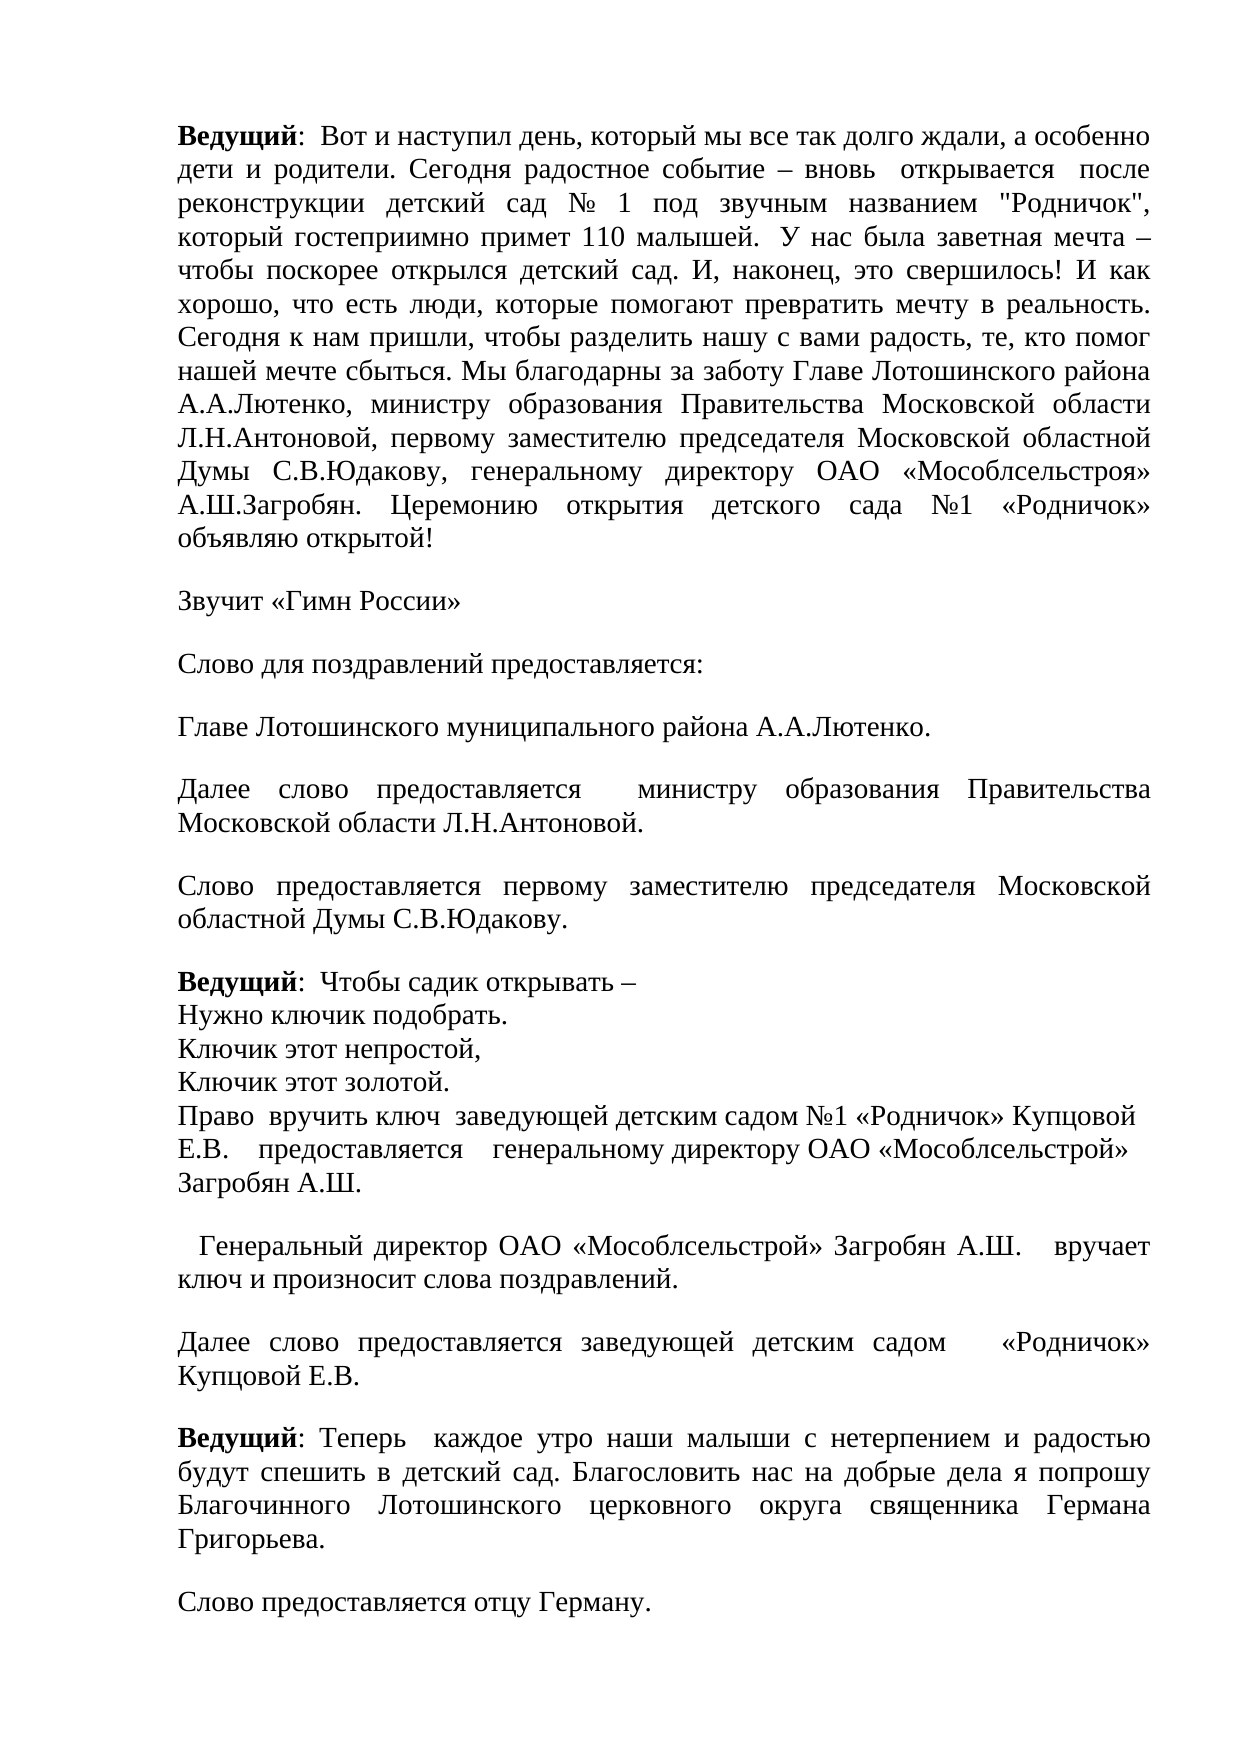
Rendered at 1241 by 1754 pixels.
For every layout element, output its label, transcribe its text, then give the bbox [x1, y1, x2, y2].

text Главе Лотошинского муниципального района А.А.Лютенко. [177, 709, 1152, 742]
text Звучит «Гимн России» [177, 583, 1152, 617]
text Генеральный директор ОАО «Мособлсельстрой» Загробян А.Ш. вручает ключ и произносит слова поздравлений. [177, 1228, 1152, 1295]
text Ведущий: Вот и наступил день, который мы все так долго ждали, а особенно дети и родители. Сегодня радостное событие – вновь открывается после реконструкции детский сад № 1 под звучным названием "Родничок", который гостеприимно примет 110 малышей. У нас была заветная мечта – чтобы поскорее открылся детский сад. И, наконец, это свершилось! И как хорошо, что есть люди, которые помогают превратить мечту в реальность. Сегодня к нам пришли, чтобы разделить нашу с вами радость, те, кто помог нашей мечте сбыться. Мы благодарны за заботу Главе Лотошинского района А.А.Лютенко, министру образования Правительства Московской области Л.Н.Антоновой, первому заместителю председателя Московской областной Думы С.В.Юдакову, генеральному директору ОАО «Мособлсельстроя» А.Ш.Загробян. Церемонию открытия детского сада №1 «Родничок» объявляю открытой! [177, 118, 1152, 554]
text Слово для поздравлений предоставляется: [177, 646, 1152, 679]
text Далее слово предоставляется заведующей детским садом «Родничок» Купцовой Е.В. [177, 1324, 1152, 1391]
text Ведущий: Чтобы садик открывать – Нужно ключик подобрать. Ключик этот непростой, Ключик этот золотой. Право вручить ключ заведующей детским садом №1 «Родничок» Купцовой Е.В. предоставляется генеральному директору ОАО «Мособлсельстрой» Загробян А.Ш. [177, 964, 1152, 1199]
text Далее слово предоставляется министру образования Правительства Московской области Л.Н.Антоновой. [177, 771, 1152, 838]
text Слово предоставляется первому заместителю председателя Московской областной Думы С.В.Юдакову. [177, 868, 1152, 935]
text Слово предоставляется отцу Герману. [177, 1584, 1152, 1617]
text Ведущий: Теперь каждое утро наши малыши с нетерпением и радостью будут спешить в детский сад. Благословить нас на добрые дела я попрошу Благочинного Лотошинского церковного округа священника Германа Григорьева. [177, 1420, 1152, 1554]
